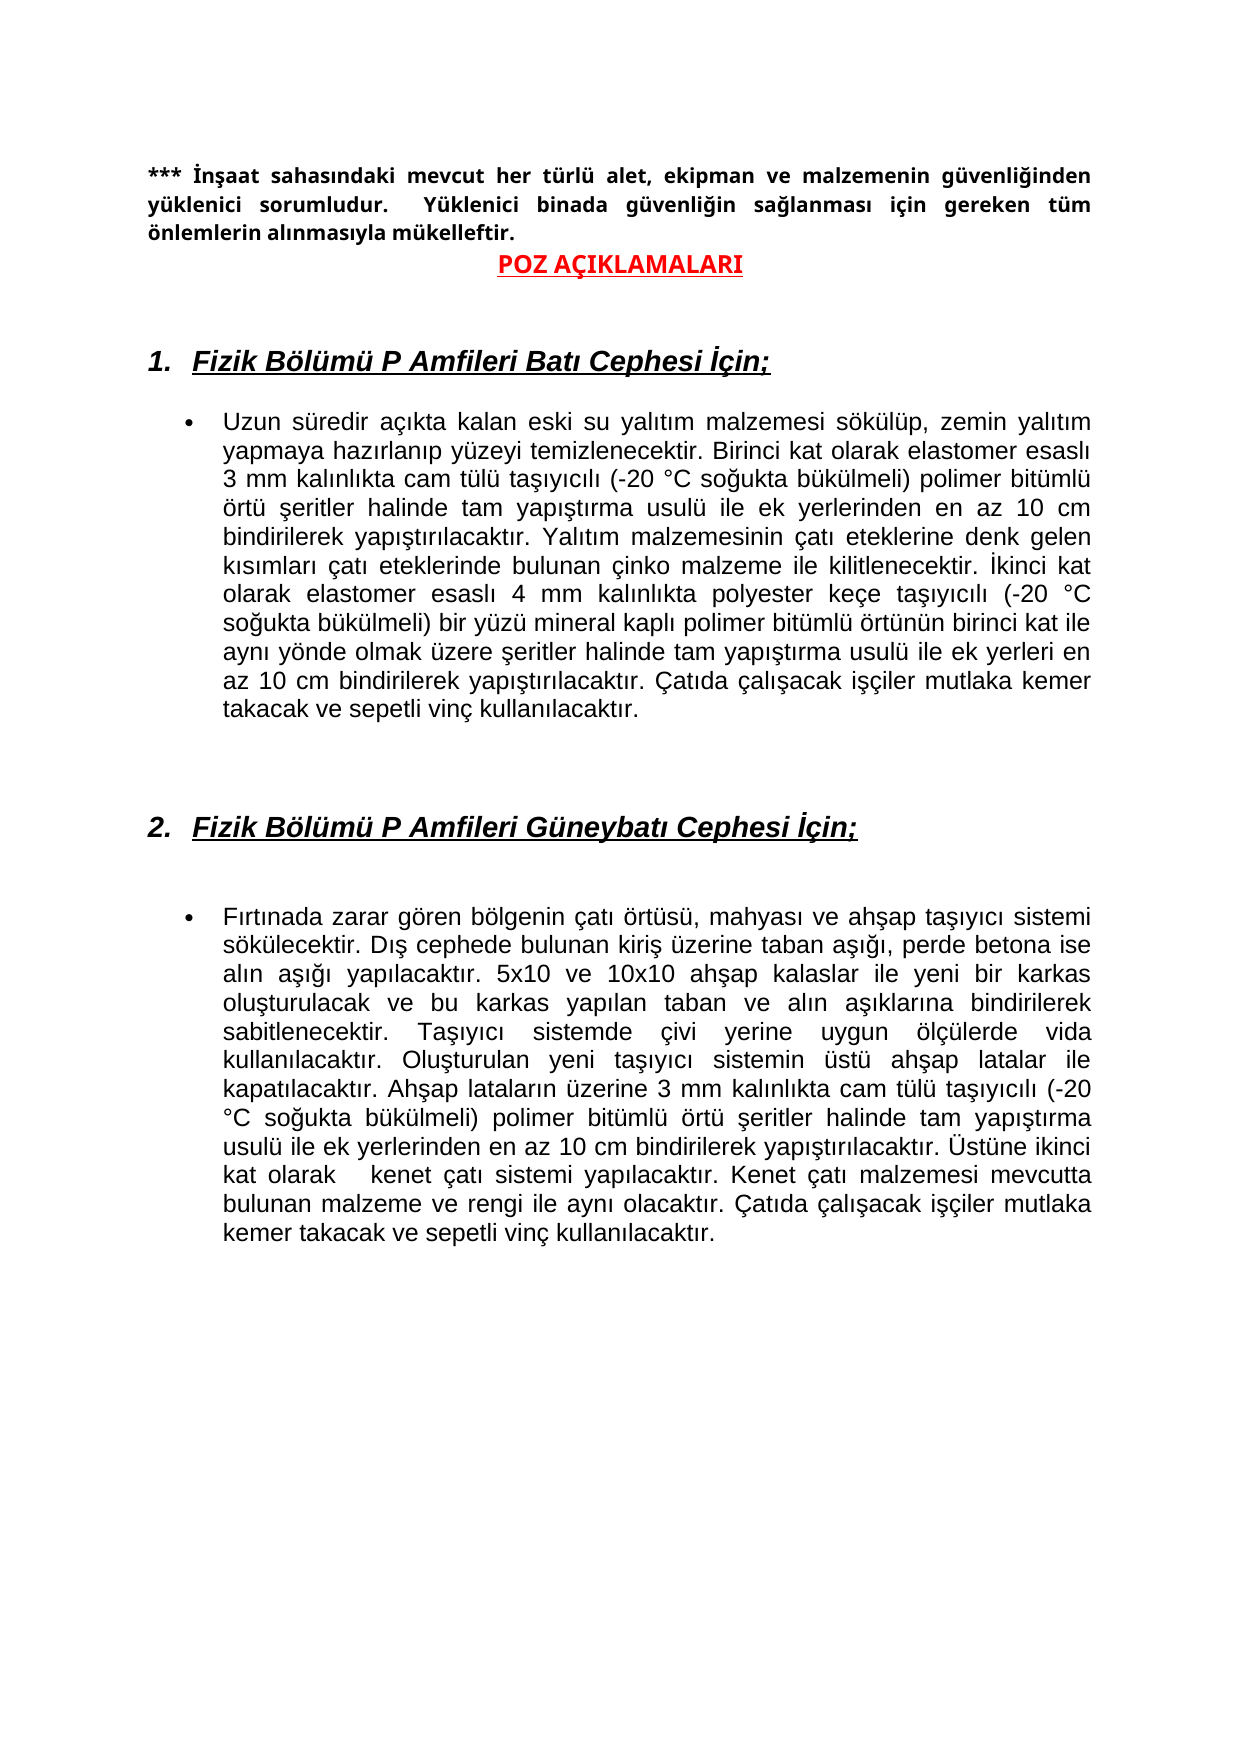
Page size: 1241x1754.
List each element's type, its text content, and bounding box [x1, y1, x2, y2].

list Fizik Bölümü P Amfileri Güneybatı Cephesi İçin; [148, 810, 1093, 844]
list Uzun süredir açıkta kalan eski su yalıtım malzemesi sökülüp, zemin yalıtım yapmaya hazırlanıp yüzeyi temizlenecektir. Birinci kat olarak elastomer esaslı 3 mm kalınlıkta cam tülü taşıyıcılı (-20 °C soğukta bükülmeli) polimer bitümlü örtü şeritler halinde tam yapıştırma usulü ile ek yerlerinden en az 10 cm bindirilerek yapıştırılacaktır. Yalıtım malzemesinin çatı eteklerine denk gelen kısımları çatı eteklerinde bulunan çinko malzeme ile kilitlenecektir. İkinci kat olarak elastomer esaslı 4 mm kalınlıkta polyester keçe taşıyıcılı (-20 °C soğukta bükülmeli) bir yüzü mineral kaplı polimer bitümlü örtünün birinci kat ile aynı yönde olmak üzere şeritler halinde tam yapıştırma usulü ile ek yerleri en az 10 cm bindirilerek yapıştırılacaktır. Çatıda çalışacak işçiler mutlaka kemer takacak ve sepetli vinç kullanılacaktır. [185, 407, 1093, 723]
list Fizik Bölümü P Amfileri Batı Cephesi İçin; [148, 344, 1093, 378]
text *** İnşaat sahasındaki mevcut her türlü alet, ekipman ve malzemenin güvenliğinden yüklenici sorumludur. Yüklenici binada güvenliğin sağlanması için gereken tüm önlemlerin alınmasıyla mükelleftir. [148, 161, 1093, 247]
list Fırtınada zarar gören bölgenin çatı örtüsü, mahyası ve ahşap taşıyıcı sistemi sökülecektir. Dış cephede bulunan kiriş üzerine taban aşığı, perde betona ise alın aşığı yapılacaktır. 5x10 ve 10x10 ahşap kalaslar ile yeni bir karkas oluşturulacak ve bu karkas yapılan taban ve alın aşıklarına bindirilerek sabitlenecektir. Taşıyıcı sistemde çivi yerine uygun ölçülerde vida kullanılacaktır. Oluşturulan yeni taşıyıcı sistemin üstü ahşap latalar ile kapatılacaktır. Ahşap lataların üzerine 3 mm kalınlıkta cam tülü taşıyıcılı (-20 °C soğukta bükülmeli) polimer bitümlü örtü şeritler halinde tam yapıştırma usulü ile ek yerlerinden en az 10 cm bindirilerek yapıştırılacaktır. Üstüne ikinci kat olarak kenet çatı sistemi yapılacaktır. Kenet çatı malzemesi mevcutta bulunan malzeme ve rengi ile aynı olacaktır. Çatıda çalışacak işçiler mutlaka kemer takacak ve sepetli vinç kullanılacaktır. [185, 902, 1093, 1247]
subtitle POZ AÇIKLAMALARI [148, 247, 1093, 281]
